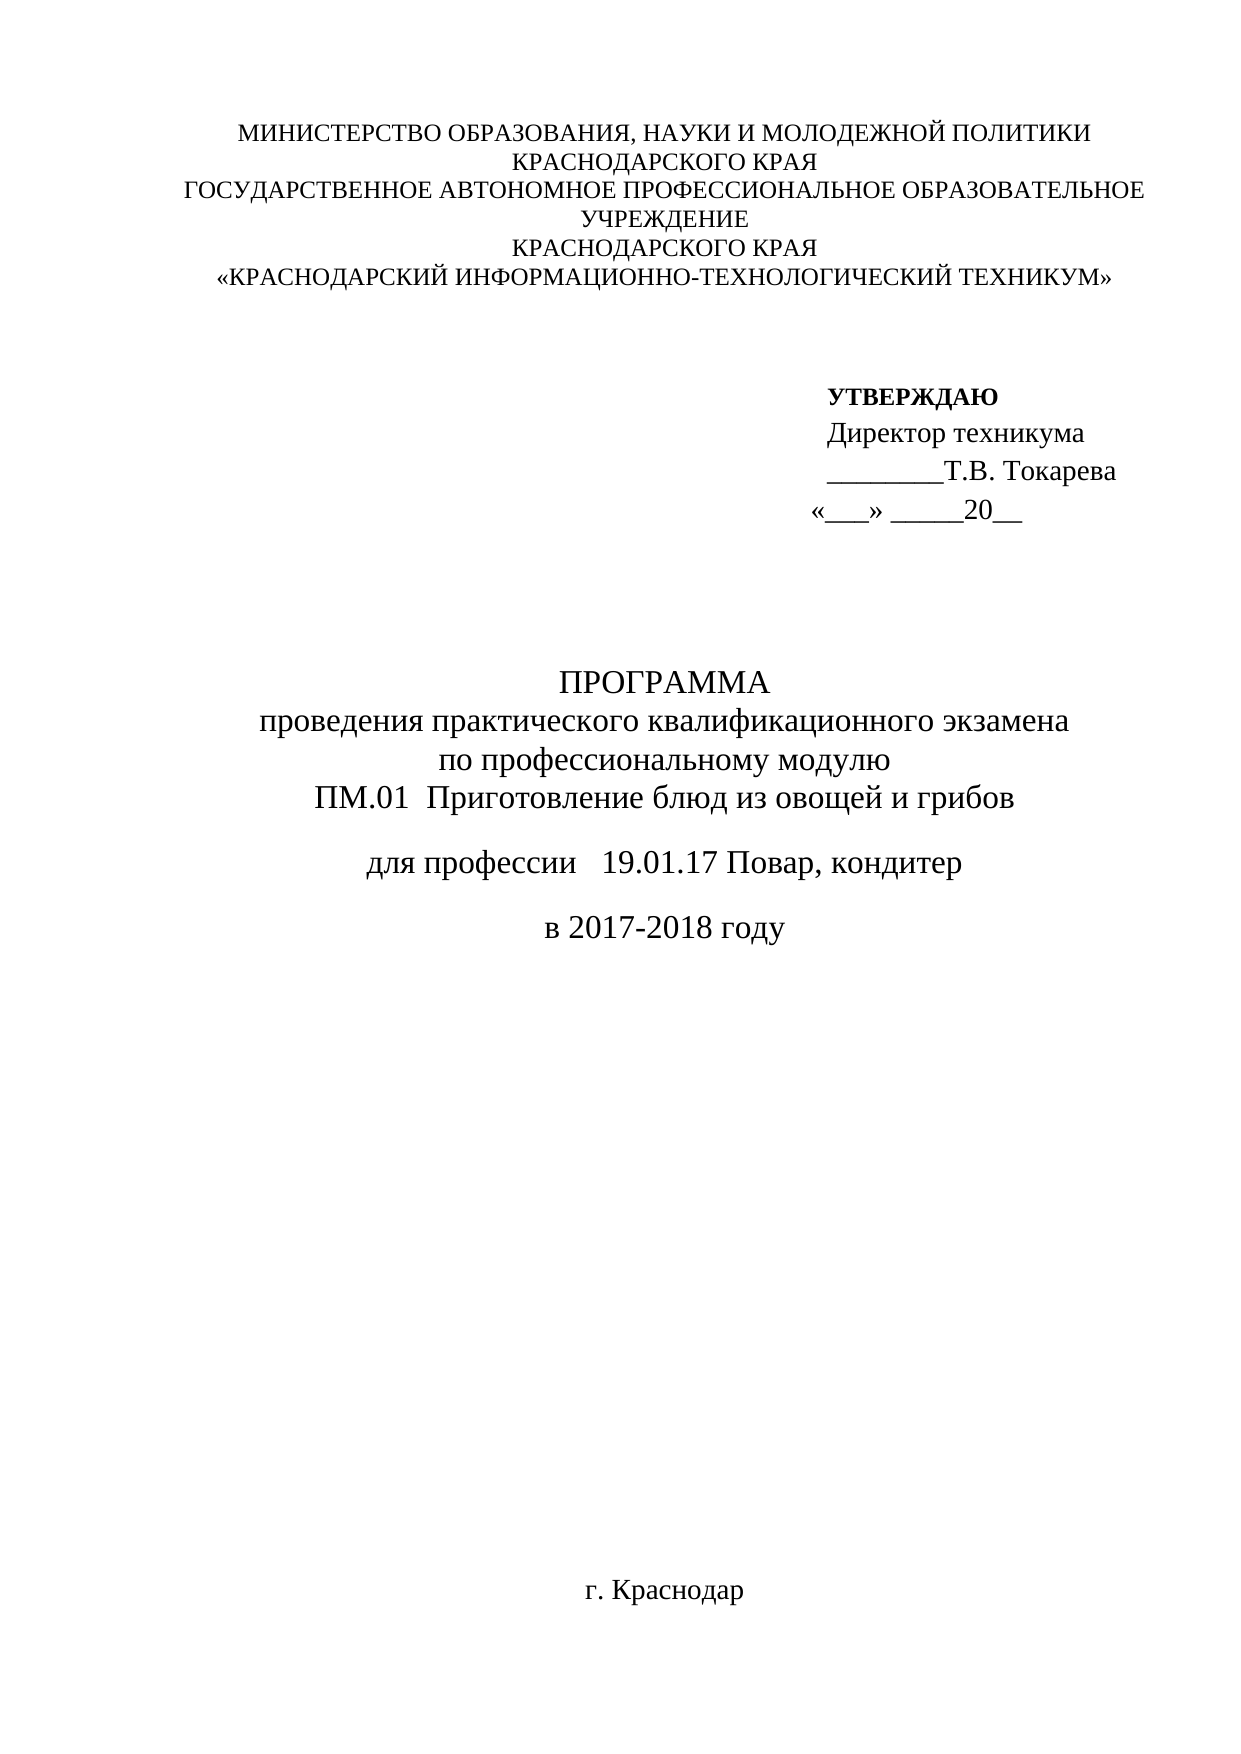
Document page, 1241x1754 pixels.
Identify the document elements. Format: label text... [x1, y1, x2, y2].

text «КРАСНОДАРСКИЙ ИНФОРМАЦИОННО-ТЕХНОЛОГИЧЕСКИЙ ТЕХНИКУМ» [177, 262, 1152, 291]
text КРАСНОДАРСКОГО КРАЯ [177, 233, 1152, 262]
text «___» _____20__ [177, 492, 1152, 525]
text в 2017-2018 году [177, 907, 1152, 946]
text г. Краснодар [177, 1572, 1152, 1606]
text Директор техникума [827, 415, 1152, 448]
text проведения практического квалификационного экзамена [177, 701, 1152, 739]
text МИНИСТЕРСТВО ОБРАЗОВАНИЯ, НАУКИ И МОЛОДЕЖНОЙ ПОЛИТИКИ [177, 118, 1152, 147]
text УТВЕРЖДАЮ [827, 382, 1152, 410]
text ________Т.В. Токарева [827, 453, 1152, 487]
text по профессиональному модулю [177, 739, 1152, 777]
text для профессии 19.01.17 Повар, кондитер [177, 842, 1152, 881]
text КРАСНОДАРСКОГО КРАЯ [177, 147, 1152, 176]
text ПРОГРАММА [177, 662, 1152, 701]
text ПМ.01 Приготовление блюд из овощей и грибов [177, 777, 1152, 816]
text ГОСУДАРСТВЕННОЕ АВТОНОМНОЕ ПРОФЕССИОНАЛЬНОЕ ОБРАЗОВАТЕЛЬНОЕ УЧРЕЖДЕНИЕ [177, 176, 1152, 233]
